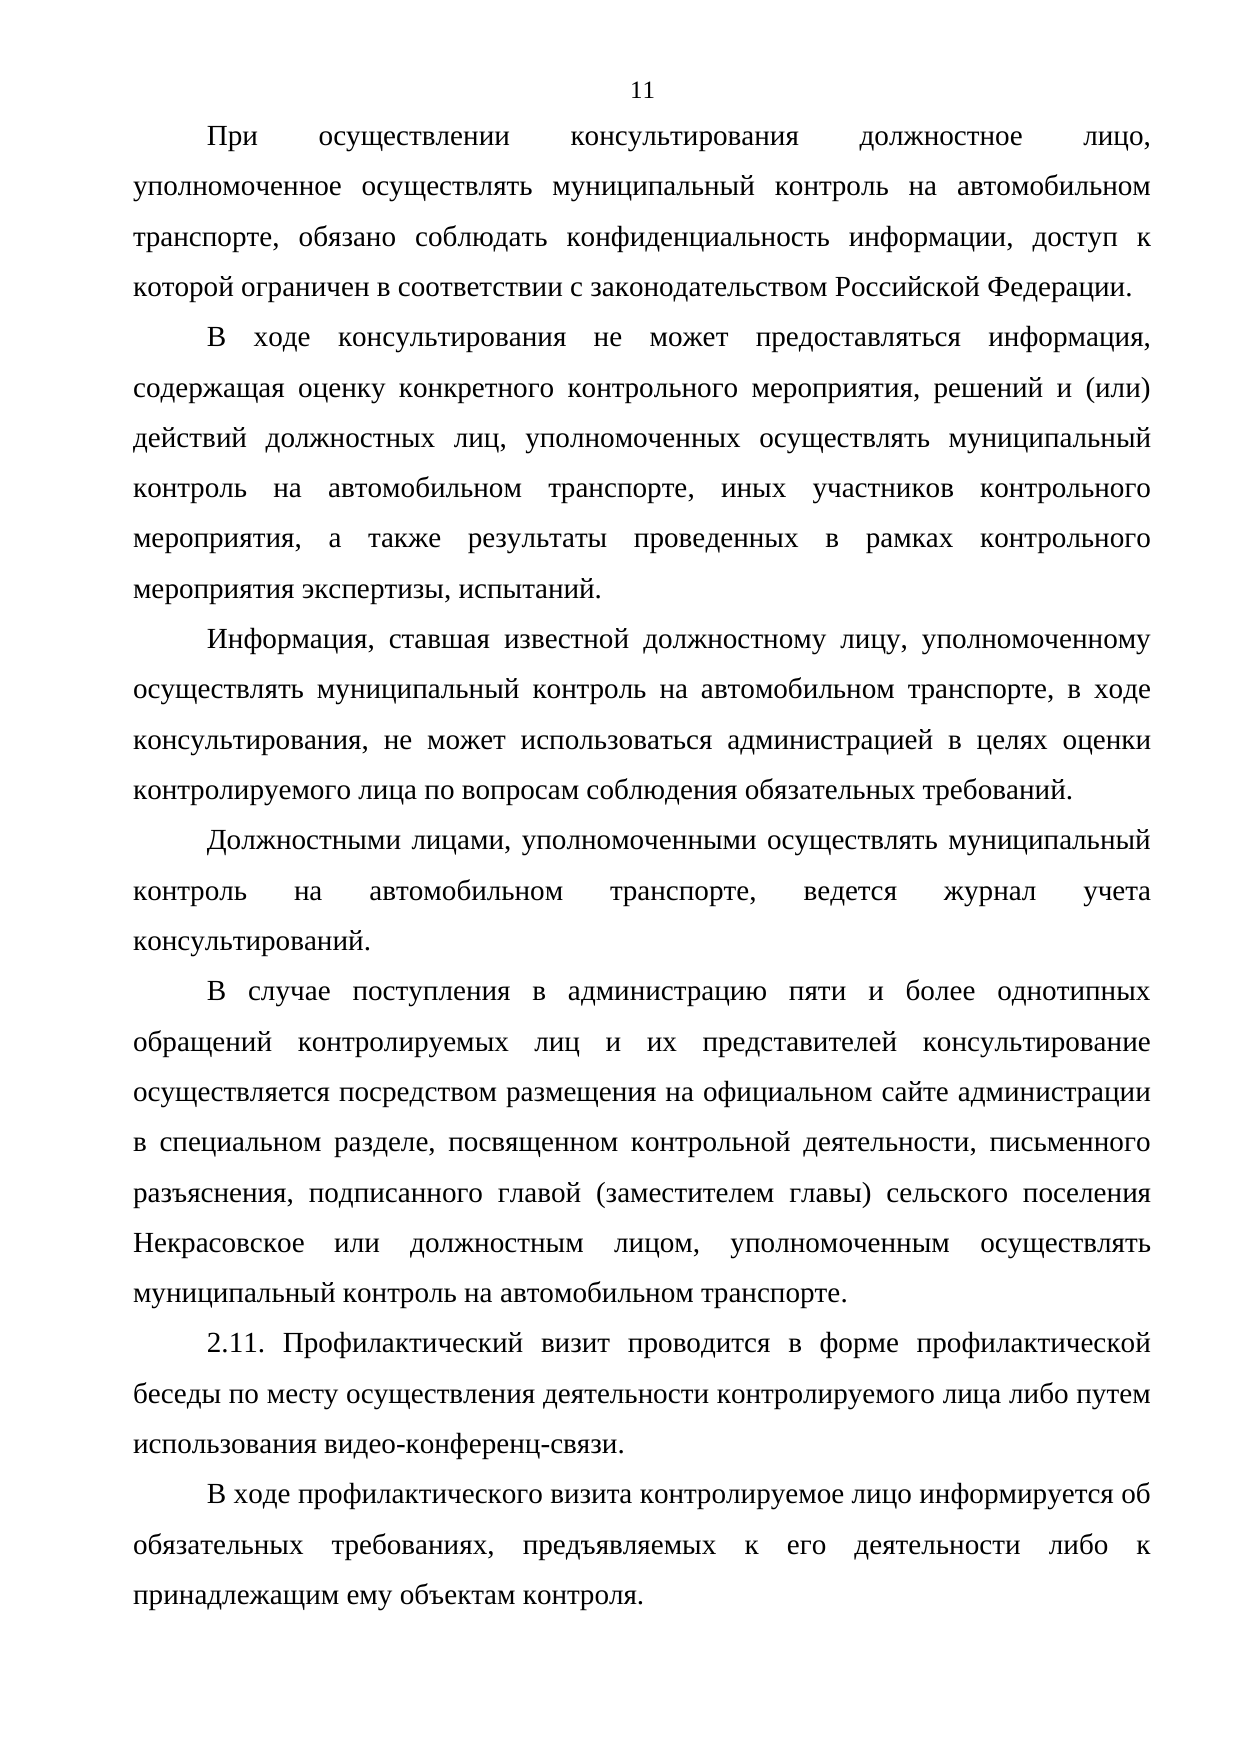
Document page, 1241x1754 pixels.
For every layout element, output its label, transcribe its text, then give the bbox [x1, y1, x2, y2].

text В случае поступления в администрацию пяти и более однотипных обращений контролируемых лиц и их представителей консультирование осуществляется посредством размещения на официальном сайте администрации в специальном разделе, посвященном контрольной деятельности, письменного разъяснения, подписанного главой (заместителем главы) сельского поселения Некрасовское или должностным лицом, уполномоченным осуществлять муниципальный контроль на автомобильном транспорте. [133, 973, 1152, 1309]
text Должностными лицами, уполномоченными осуществлять муниципальный контроль на автомобильном транспорте, ведется журнал учета консультирований. [133, 822, 1152, 957]
text При осуществлении консультирования должностное лицо, уполномоченное осуществлять муниципальный контроль на автомобильном транспорте, обязано соблюдать конфиденциальность информации, доступ к которой ограничен в соответствии с законодательством Российской Федерации. [133, 118, 1152, 303]
text 2.11. Профилактический визит проводится в форме профилактической беседы по месту осуществления деятельности контролируемого лица либо путем использования видео-конференц-связи. [133, 1326, 1152, 1460]
text В ходе профилактического визита контролируемое лицо информируется об обязательных требованиях, предъявляемых к его деятельности либо к принадлежащим ему объектам контроля. [133, 1477, 1152, 1611]
text В ходе консультирования не может предоставляться информация, содержащая оценку конкретного контрольного мероприятия, решений и (или) действий должностных лиц, уполномоченных осуществлять муниципальный контроль на автомобильном транспорте, иных участников контрольного мероприятия, а также результаты проведенных в рамках контрольного мероприятия экспертизы, испытаний. [133, 319, 1152, 604]
text Информация, ставшая известной должностному лицу, уполномоченному осуществлять муниципальный контроль на автомобильном транспорте, в ходе консультирования, не может использоваться администрацией в целях оценки контролируемого лица по вопросам соблюдения обязательных требований. [133, 621, 1152, 806]
